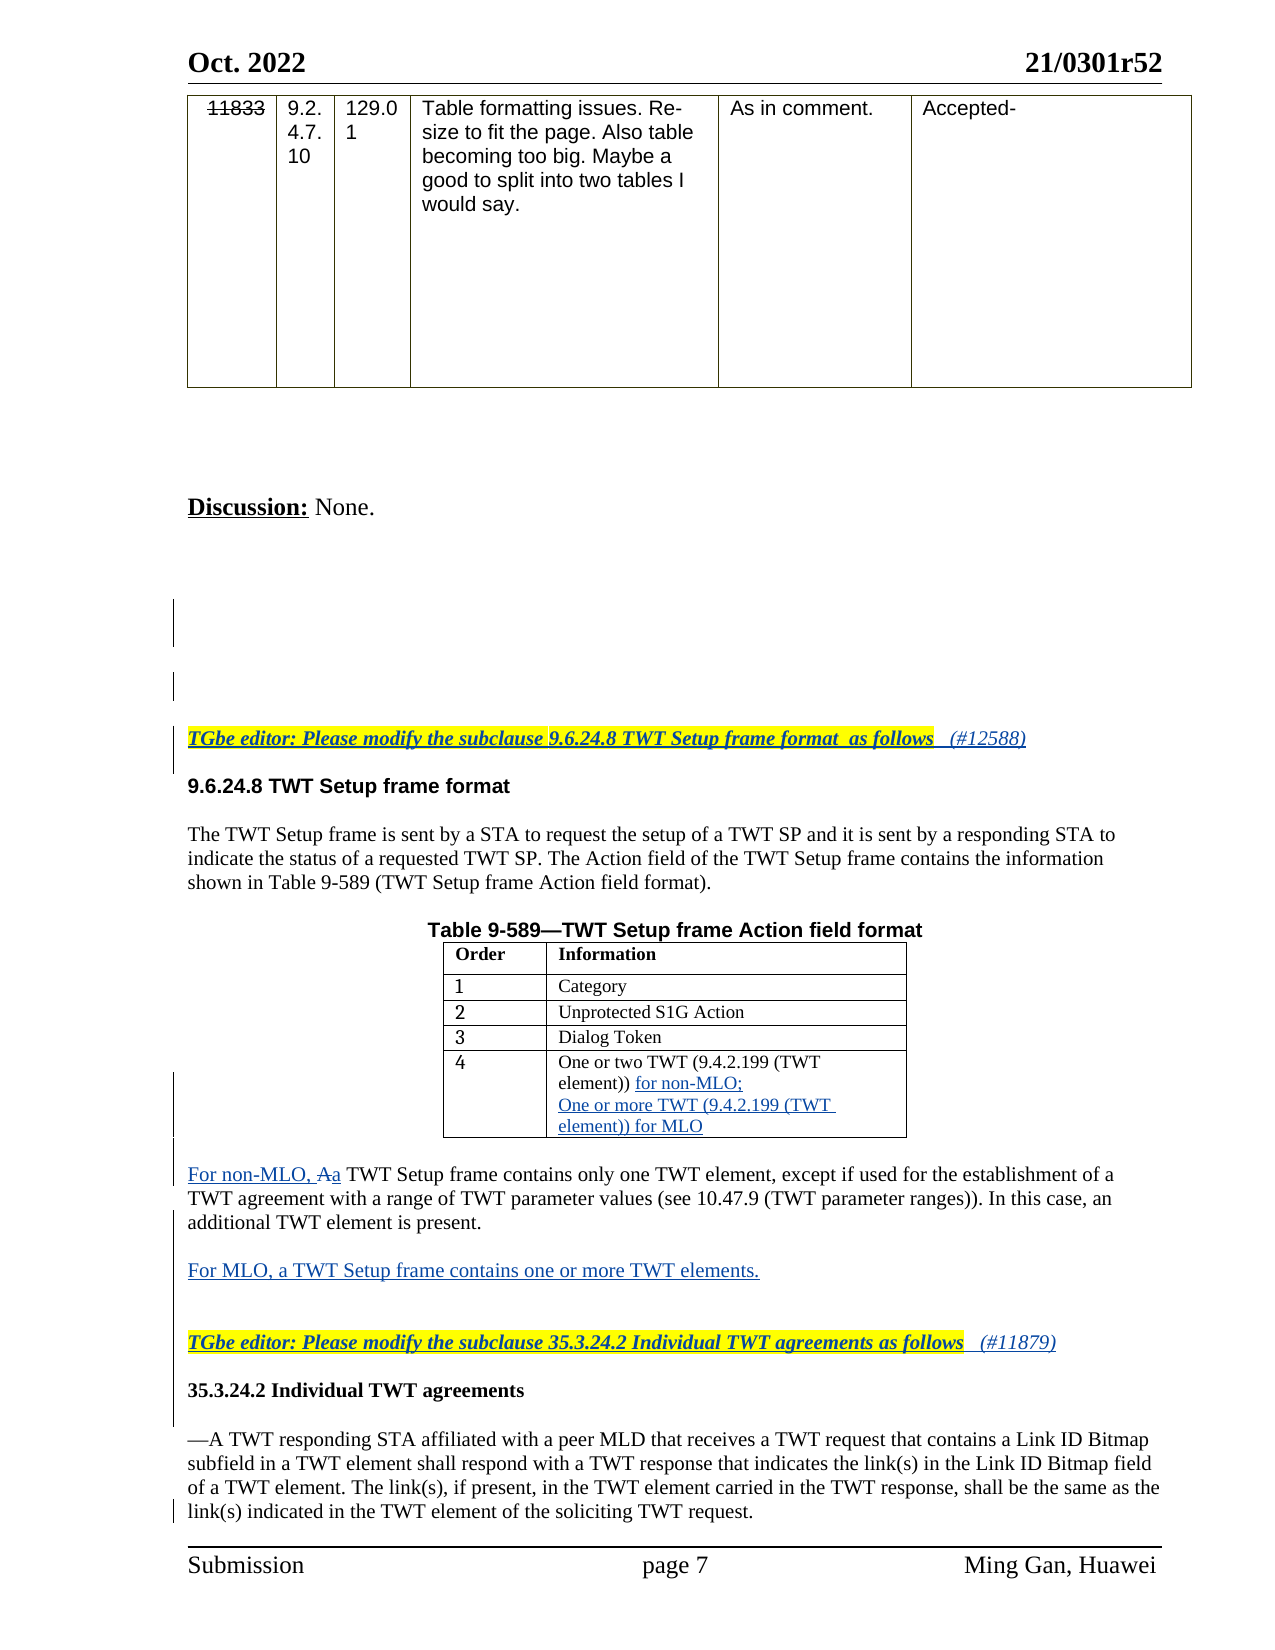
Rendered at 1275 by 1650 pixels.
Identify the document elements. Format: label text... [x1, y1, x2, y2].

table_cell Table formatting issues. Re-size to fit the page. Also table becoming too big. Maybe a good to split into two tables I would say. [411, 96, 718, 387]
table_cell As in comment. [719, 96, 911, 387]
table_cell One or two TWT (9.4.2.199 (TWT element)) [547, 1051, 906, 1137]
text —A TWT responding STA affiliated with a peer MLD that receives a TWT request that contains a Link ID Bitmap subfield in a TWT element shall respond with a TWT response that indicates the link(s) in the Link ID Bitmap field of a TWT element. The link(s), if present, in the TWT element carried in the TWT response, shall be the same as the link(s) indicated in the TWT element of the soliciting TWT request. [187, 1427, 1162, 1523]
table_cell 9.2.4.7.10 [277, 96, 334, 387]
text The TWT Setup frame is sent by a STA to request the setup of a TWT SP and it is sent by a responding STA to indicate the status of a requested TWT SP. The Action field of the TWT Setup frame contains the information shown in Table 9-589 (TWT Setup frame Action field format). [187, 822, 1162, 894]
table_cell 11833 [188, 96, 276, 387]
table_header Order [444, 943, 546, 974]
table_cell 2 [444, 1001, 546, 1024]
text Discussion: None. [187, 492, 1162, 521]
text 35.3.24.2 Individual TWT agreements [187, 1378, 1162, 1402]
table_cell Category [547, 975, 906, 999]
table_cell Dialog Token [547, 1026, 906, 1049]
text 9.6.24.8 TWT Setup frame format [187, 774, 1162, 798]
table_header Information [547, 943, 906, 974]
table_cell Unprotected S1G Action [547, 1001, 906, 1024]
table_cell 1 [444, 975, 546, 999]
table_cell 129.01 [335, 96, 410, 387]
text Table 9-589—TWT Setup frame Action field format [187, 918, 1162, 942]
table_cell Accepted- [912, 96, 1191, 387]
table_cell 3 [444, 1026, 546, 1049]
text TWT Setup frame contains only one TWT element, except if used for the establishment of a TWT agreement with a range of TWT parameter values (see 10.47.9 (TWT parameter ranges)). In this case, an additional TWT element is present. [187, 1162, 1162, 1234]
table_cell 4 [444, 1051, 546, 1137]
